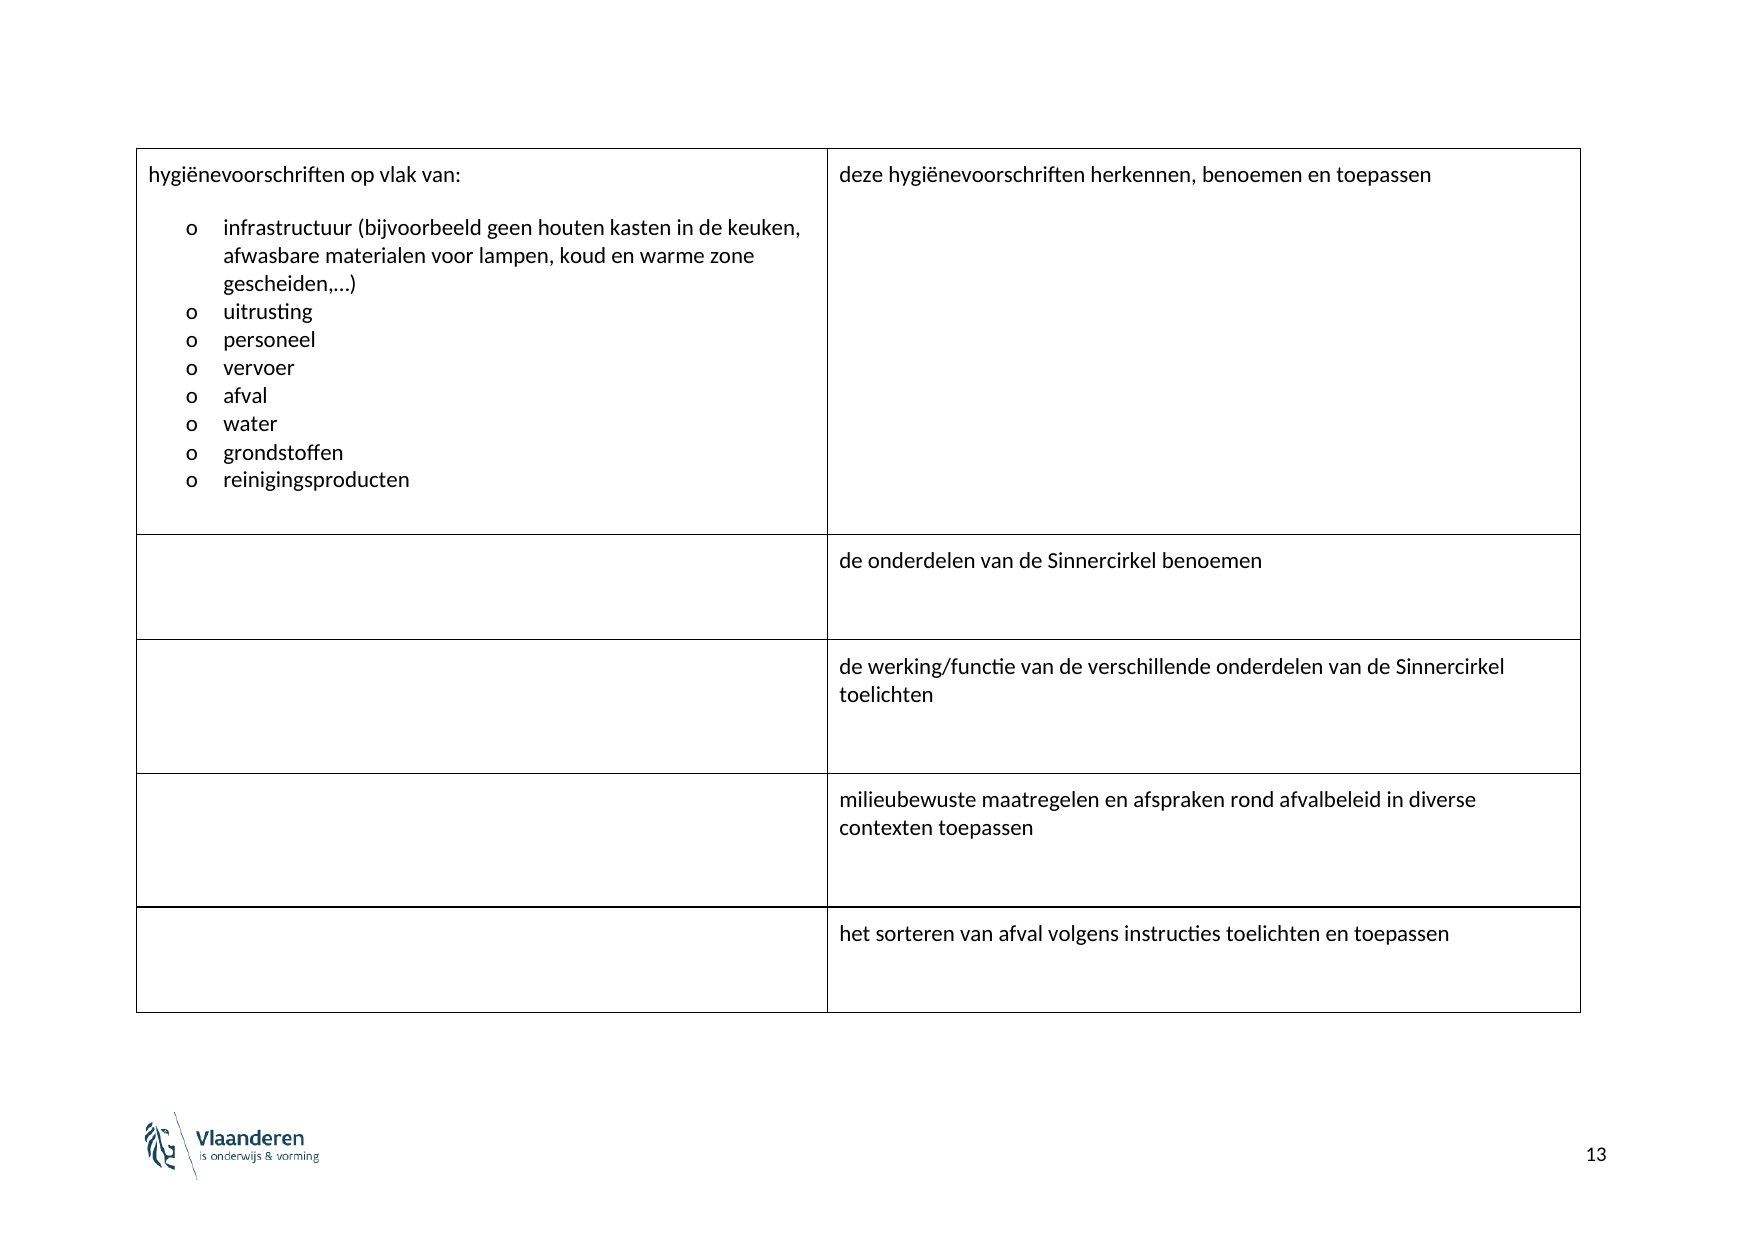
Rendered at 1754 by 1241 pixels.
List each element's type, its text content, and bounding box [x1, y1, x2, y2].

table_cell hygiënevoorschriften op vlak van: infrastructuur (bijvoorbeeld geen houten kasten in de keuken, afwasbare materialen voor lampen, koud en warme zone gescheiden,…) uitrusting personeel vervoer afval water grondstoffen reinigingsproducten [137, 149, 827, 533]
table_cell de werking/functie van de verschillende onderdelen van de Sinnercirkel toelichten [828, 640, 1580, 773]
table_cell [137, 908, 827, 1012]
table_cell [137, 535, 827, 639]
table_cell milieubewuste maatregelen en afspraken rond afvalbeleid in diverse contexten toepassen [828, 774, 1580, 906]
table_cell het sorteren van afval volgens instructies toelichten en toepassen [828, 908, 1580, 1012]
table_cell [137, 774, 827, 906]
table_cell deze hygiënevoorschriften herkennen, benoemen en toepassen [828, 149, 1580, 533]
table_cell de onderdelen van de Sinnercirkel benoemen [828, 535, 1580, 639]
table_cell [137, 640, 827, 773]
picture [144, 1112, 327, 1180]
